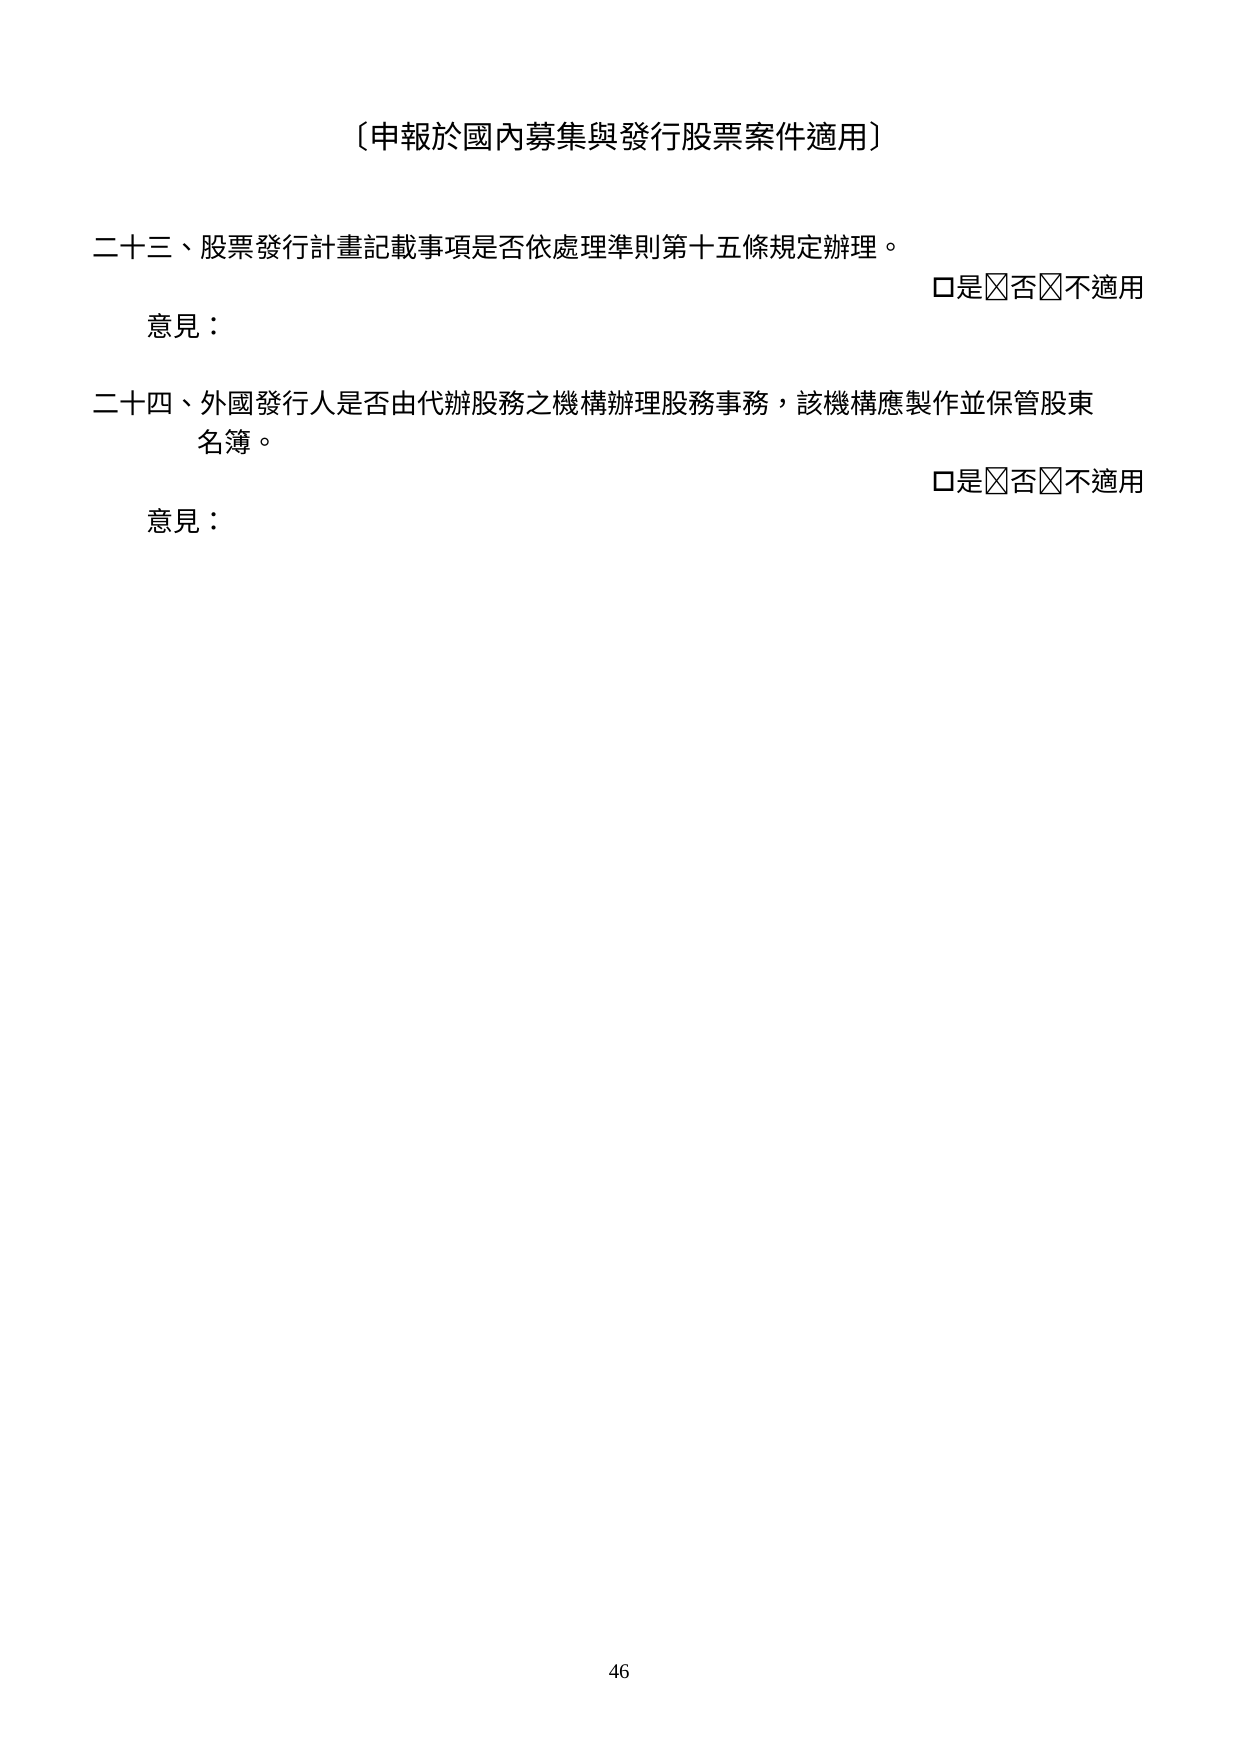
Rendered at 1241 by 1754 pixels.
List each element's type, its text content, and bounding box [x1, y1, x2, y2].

text 是否不適用 [92, 460, 1145, 499]
text 二十四、外國發行人是否由代辦股務之機構辦理股務事務，該機構應製作並保管股東名簿。 [92, 382, 1096, 460]
text 是否不適用 [92, 266, 1145, 305]
text 意見： [139, 305, 1119, 344]
text 意見： [139, 499, 1119, 539]
text 〔申報於國內募集與發行股票案件適用〕 [92, 113, 1145, 158]
text 二十三、股票發行計畫記載事項是否依處理準則第十五條規定辦理。 [92, 226, 1096, 266]
